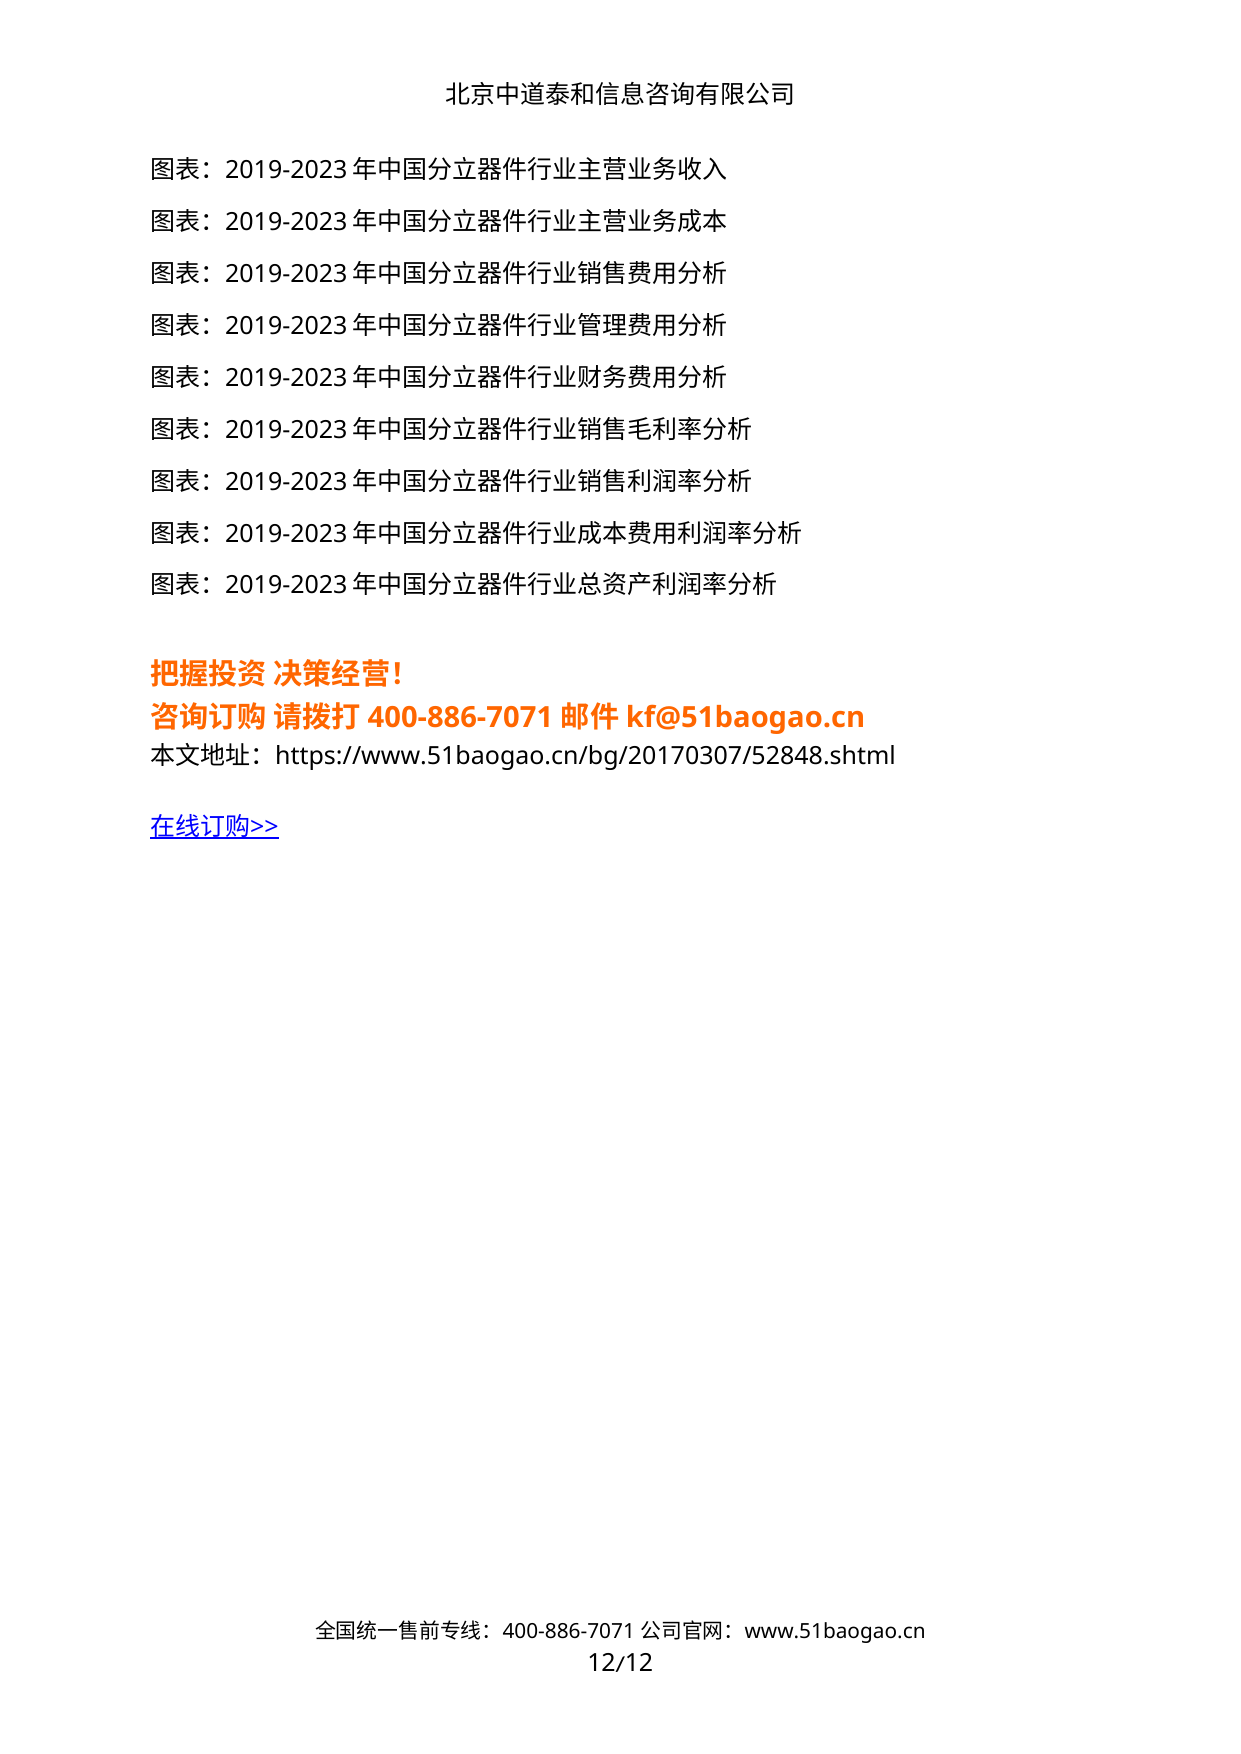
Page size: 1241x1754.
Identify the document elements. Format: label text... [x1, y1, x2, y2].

text 图表：2019-2023年中国分立器件行业销售费用分析 [150, 254, 1090, 290]
text 图表：2019-2023年中国分立器件行业主营业务收入 [150, 150, 1090, 186]
text 图表：2019-2023年中国分立器件行业销售利润率分析 [150, 461, 1090, 497]
text 在线订购>> [150, 772, 1090, 842]
text 图表：2019-2023年中国分立器件行业主营业务成本 [150, 202, 1090, 238]
text 图表：2019-2023年中国分立器件行业成本费用利润率分析 [150, 513, 1090, 549]
text 图表：2019-2023年中国分立器件行业销售毛利率分析 [150, 409, 1090, 446]
text 图表：2019-2023年中国分立器件行业总资产利润率分析 [150, 565, 1090, 601]
text 图表：2019-2023年中国分立器件行业管理费用分析 [150, 306, 1090, 342]
text 把握投资 决策经营！咨询订购 请拨打 400-886-7071 邮件 kf@51baogao.cn本文地址：https://www.51baogao.cn/bg/20170307/52848.shtml [150, 617, 1090, 772]
text 图表：2019-2023年中国分立器件行业财务费用分析 [150, 357, 1090, 394]
